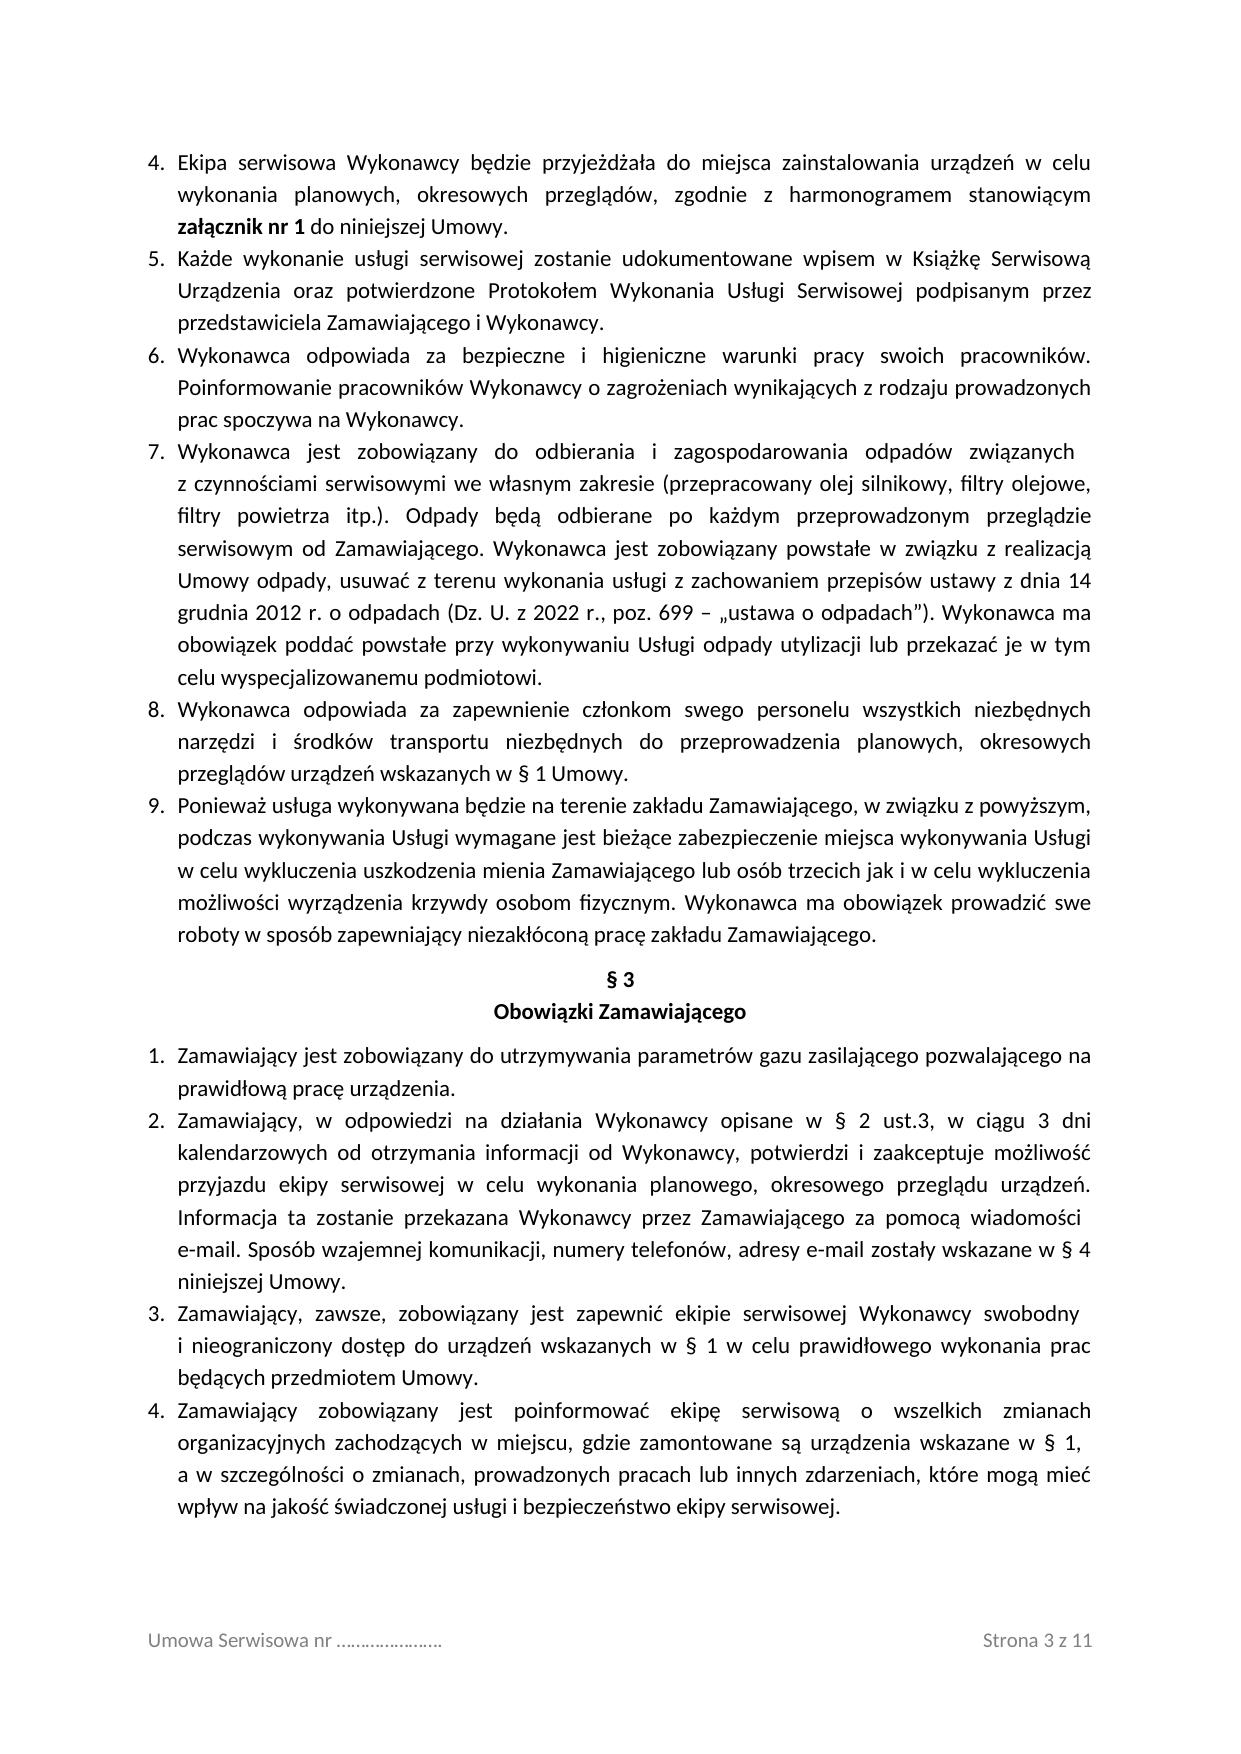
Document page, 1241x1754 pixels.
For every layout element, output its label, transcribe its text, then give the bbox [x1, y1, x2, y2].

list Ekipa serwisowa Wykonawcy będzie przyjeżdżała do miejsca zainstalowania urządzeń w celu wykonania planowych, okresowych przeglądów, zgodnie z harmonogramem stanowiącym załącznik nr 1 do niniejszej Umowy. [148, 148, 1093, 240]
text Obowiązki Zamawiającego [148, 997, 1093, 1025]
list Zamawiający zobowiązany jest poinformować ekipę serwisową o wszelkich zmianach organizacyjnych zachodzących w miejscu, gdzie zamontowane są urządzenia wskazane w § 1, a w szczególności o zmianach, prowadzonych pracach lub innych zdarzeniach, które mogą mieć wpływ na jakość świadczonej usługi i bezpieczeństwo ekipy serwisowej. [148, 1396, 1093, 1520]
list Wykonawca odpowiada za bezpieczne i higieniczne warunki pracy swoich pracowników. Poinformowanie pracowników Wykonawcy o zagrożeniach wynikających z rodzaju prowadzonych prac spoczywa na Wykonawcy. [148, 341, 1093, 433]
list Wykonawca odpowiada za zapewnienie członkom swego personelu wszystkich niezbędnych narzędzi i środków transportu niezbędnych do przeprowadzenia planowych, okresowych przeglądów urządzeń wskazanych w § 1 Umowy. [148, 695, 1093, 787]
text § 3 [148, 965, 1093, 993]
list Ponieważ usługa wykonywana będzie na terenie zakładu Zamawiającego, w związku z powyższym, podczas wykonywania Usługi wymagane jest bieżące zabezpieczenie miejsca wykonywania Usługi w celu wykluczenia uszkodzenia mienia Zamawiającego lub osób trzecich jak i w celu wykluczenia możliwości wyrządzenia krzywdy osobom fizycznym. Wykonawca ma obowiązek prowadzić swe roboty w sposób zapewniający niezakłóconą pracę zakładu Zamawiającego. [148, 791, 1093, 948]
list Zamawiający, w odpowiedzi na działania Wykonawcy opisane w § 2 ust.3, w ciągu 3 dni kalendarzowych od otrzymania informacji od Wykonawcy, potwierdzi i zaakceptuje możliwość przyjazdu ekipy serwisowej w celu wykonania planowego, okresowego przeglądu urządzeń. Informacja ta zostanie przekazana Wykonawcy przez Zamawiającego za pomocą wiadomości e-mail. Sposób wzajemnej komunikacji, numery telefonów, adresy e-mail zostały wskazane w § 4 niniejszej Umowy. [148, 1106, 1093, 1295]
list Zamawiający jest zobowiązany do utrzymywania parametrów gazu zasilającego pozwalającego na prawidłową pracę urządzenia. [148, 1042, 1093, 1102]
list Każde wykonanie usługi serwisowej zostanie udokumentowane wpisem w Książkę Serwisową Urządzenia oraz potwierdzone Protokołem Wykonania Usługi Serwisowej podpisanym przez przedstawiciela Zamawiającego i Wykonawcy. [148, 244, 1093, 337]
list Wykonawca jest zobowiązany do odbierania i zagospodarowania odpadów związanych z czynnościami serwisowymi we własnym zakresie (przepracowany olej silnikowy, filtry olejowe, filtry powietrza itp.). Odpady będą odbierane po każdym przeprowadzonym przeglądzie serwisowym od Zamawiającego. Wykonawca jest zobowiązany powstałe w związku z realizacją Umowy odpady, usuwać z terenu wykonania usługi z zachowaniem przepisów ustawy z dnia 14 grudnia 2012 r. o odpadach (Dz. U. z 2022 r., poz. 699 – „ustawa o odpadach”). Wykonawca ma obowiązek poddać powstałe przy wykonywaniu Usługi odpady utylizacji lub przekazać je w tym celu wyspecjalizowanemu podmiotowi. [148, 437, 1093, 691]
list Zamawiający, zawsze, zobowiązany jest zapewnić ekipie serwisowej Wykonawcy swobodny i nieograniczony dostęp do urządzeń wskazanych w § 1 w celu prawidłowego wykonania prac będących przedmiotem Umowy. [148, 1299, 1093, 1392]
